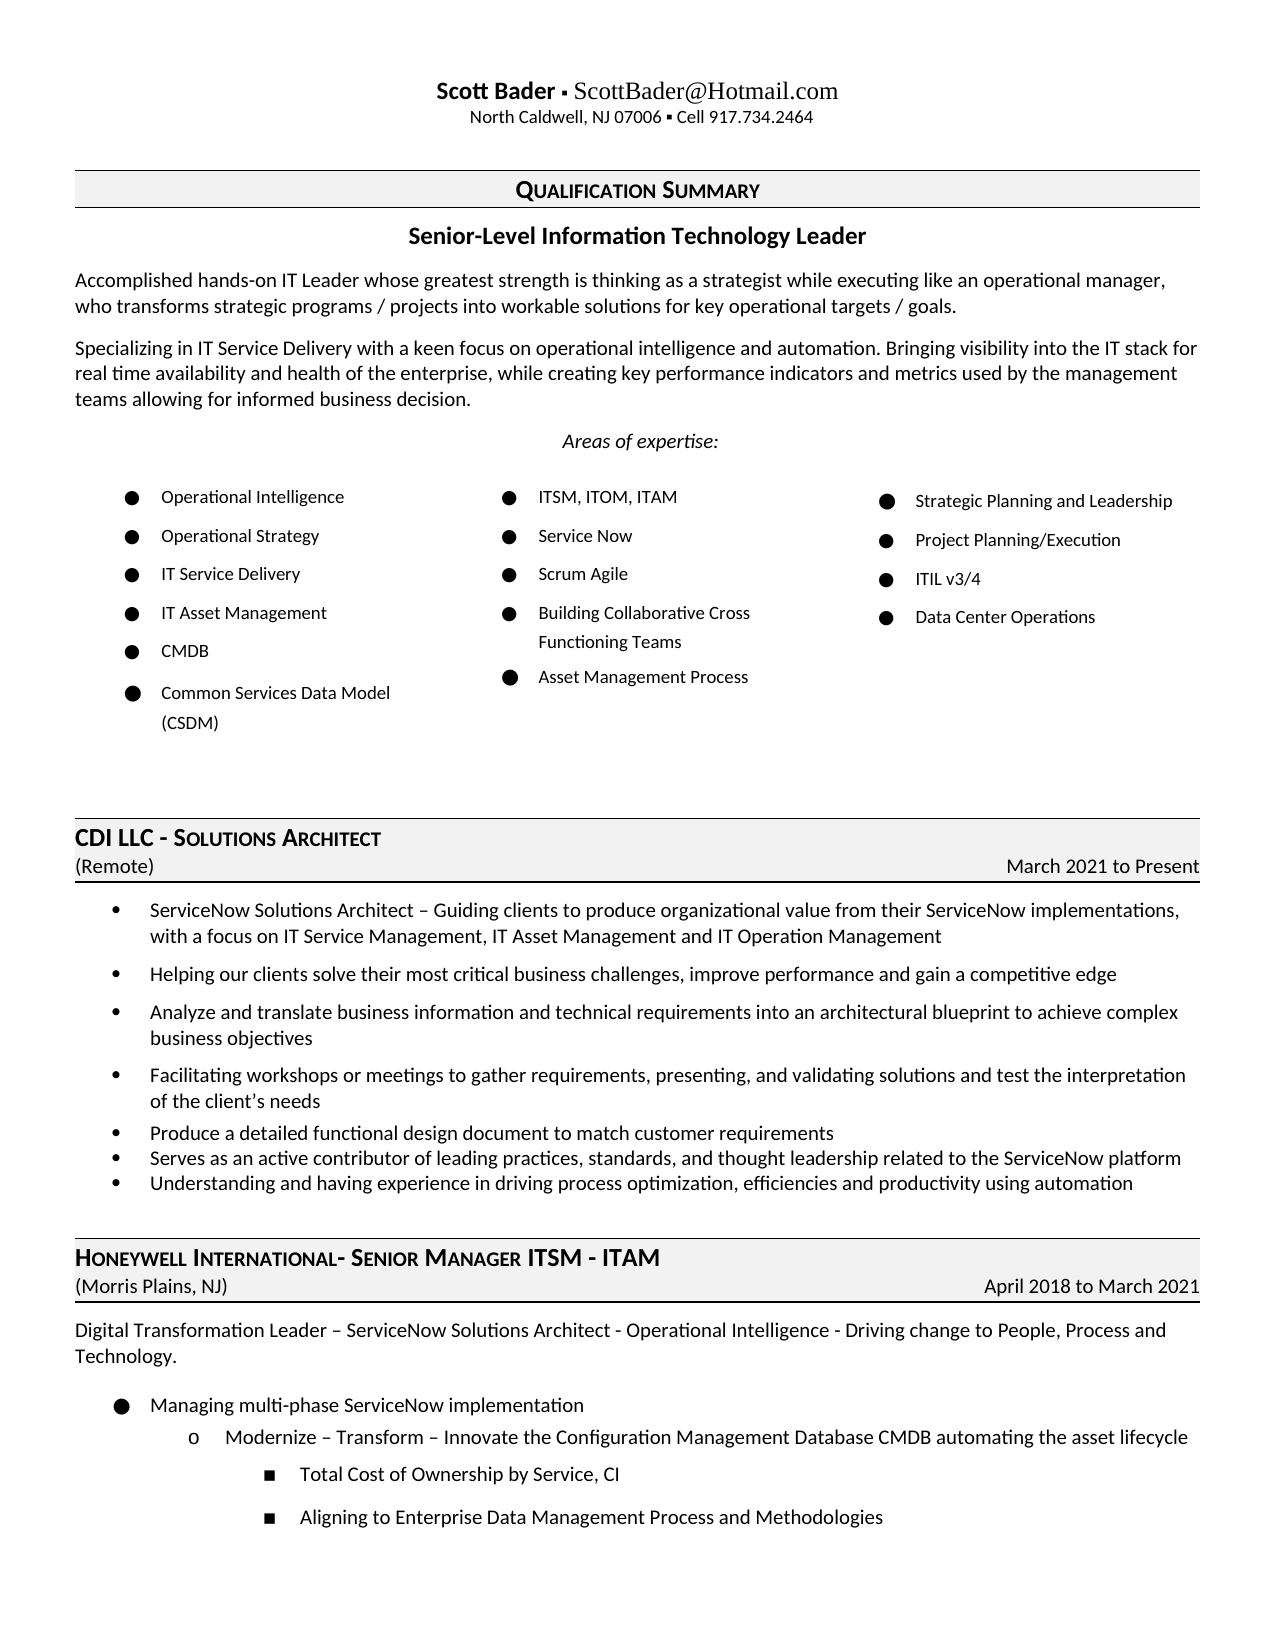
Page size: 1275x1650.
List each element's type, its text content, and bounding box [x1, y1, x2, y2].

list Serves as an active contributor of leading practices, standards, and thought leadership related to the ServiceNow platform [112, 1145, 1200, 1171]
table_cell Operational Intelligence Operational Strategy IT Service Delivery IT Asset Management CMDB Common Services Data Model (CSDM) [75, 476, 452, 734]
text Specializing in IT Service Delivery with a keen focus on operational intelligence and automation. Bringing visibility into the IT stack for real time availability and health of the enterprise, while creating key performance indicators and metrics used by the management teams allowing for informed business decision. [75, 335, 1200, 411]
table_cell Strategic Planning and Leadership Project Planning/Execution ITIL v3/4 Data Center Operations [829, 476, 1208, 734]
list Modernize – Transform – Innovate the Configuration Management Database CMDB automating the asset lifecycle [187, 1424, 1200, 1451]
list Produce a detailed functional design document to match customer requirements [112, 1120, 1200, 1145]
text (Morris Plains, NJ) April 2018 to March 2021 [75, 1270, 1200, 1301]
table_cell ITSM, ITOM, ITAM Service Now Scrum Agile Building Collaborative Cross Functioning Teams Asset Management Process [452, 476, 829, 734]
text Honeywell International- Senior Manager ITSM - ITAM [75, 1239, 1200, 1270]
list Total Cost of Ownership by Service, CI [262, 1451, 1200, 1493]
text ​​Digital Transformation Leader – ServiceNow Solutions Architect - Operational Intelligence - Driving change to People, Process and Technology. [75, 1315, 1200, 1369]
list Analyze and translate business information and technical requirements into an architectural blueprint to achieve complex business objectives [112, 999, 1200, 1050]
list Managing multi-phase ServiceNow implementation [112, 1381, 1200, 1424]
list Aligning to Enterprise Data Management Process and Methodologies [262, 1493, 1200, 1536]
text Accomplished hands-on IT Leader whose greatest strength is thinking as a strategist while executing like an operational manager, who transforms strategic programs / projects into workable solutions for key operational targets / goals. [75, 267, 1200, 318]
text Qualification Summary [75, 171, 1200, 207]
text Senior-Level Information Technology Leader [75, 220, 1200, 251]
list Understanding and having experience in driving process optimization, efficiencies and productivity using automation [112, 1171, 1200, 1196]
table_header Areas of expertise: [75, 411, 1208, 476]
text (Remote) March 2021 to Present [75, 850, 1200, 881]
list ​​ServiceNow Solutions Architect – Guiding clients to produce organizational value from their ServiceNow implementations, with a focus on IT Service Management, IT Asset Management and IT Operation Management [112, 895, 1200, 949]
text CDI LLC - Solutions Architect [75, 819, 1200, 850]
list Facilitating workshops or meetings to gather requirements, presenting, and validating solutions and test the interpretation of the client’s needs [112, 1063, 1200, 1113]
list Helping our clients solve their most critical business challenges, improve performance and gain a competitive edge [112, 961, 1200, 987]
